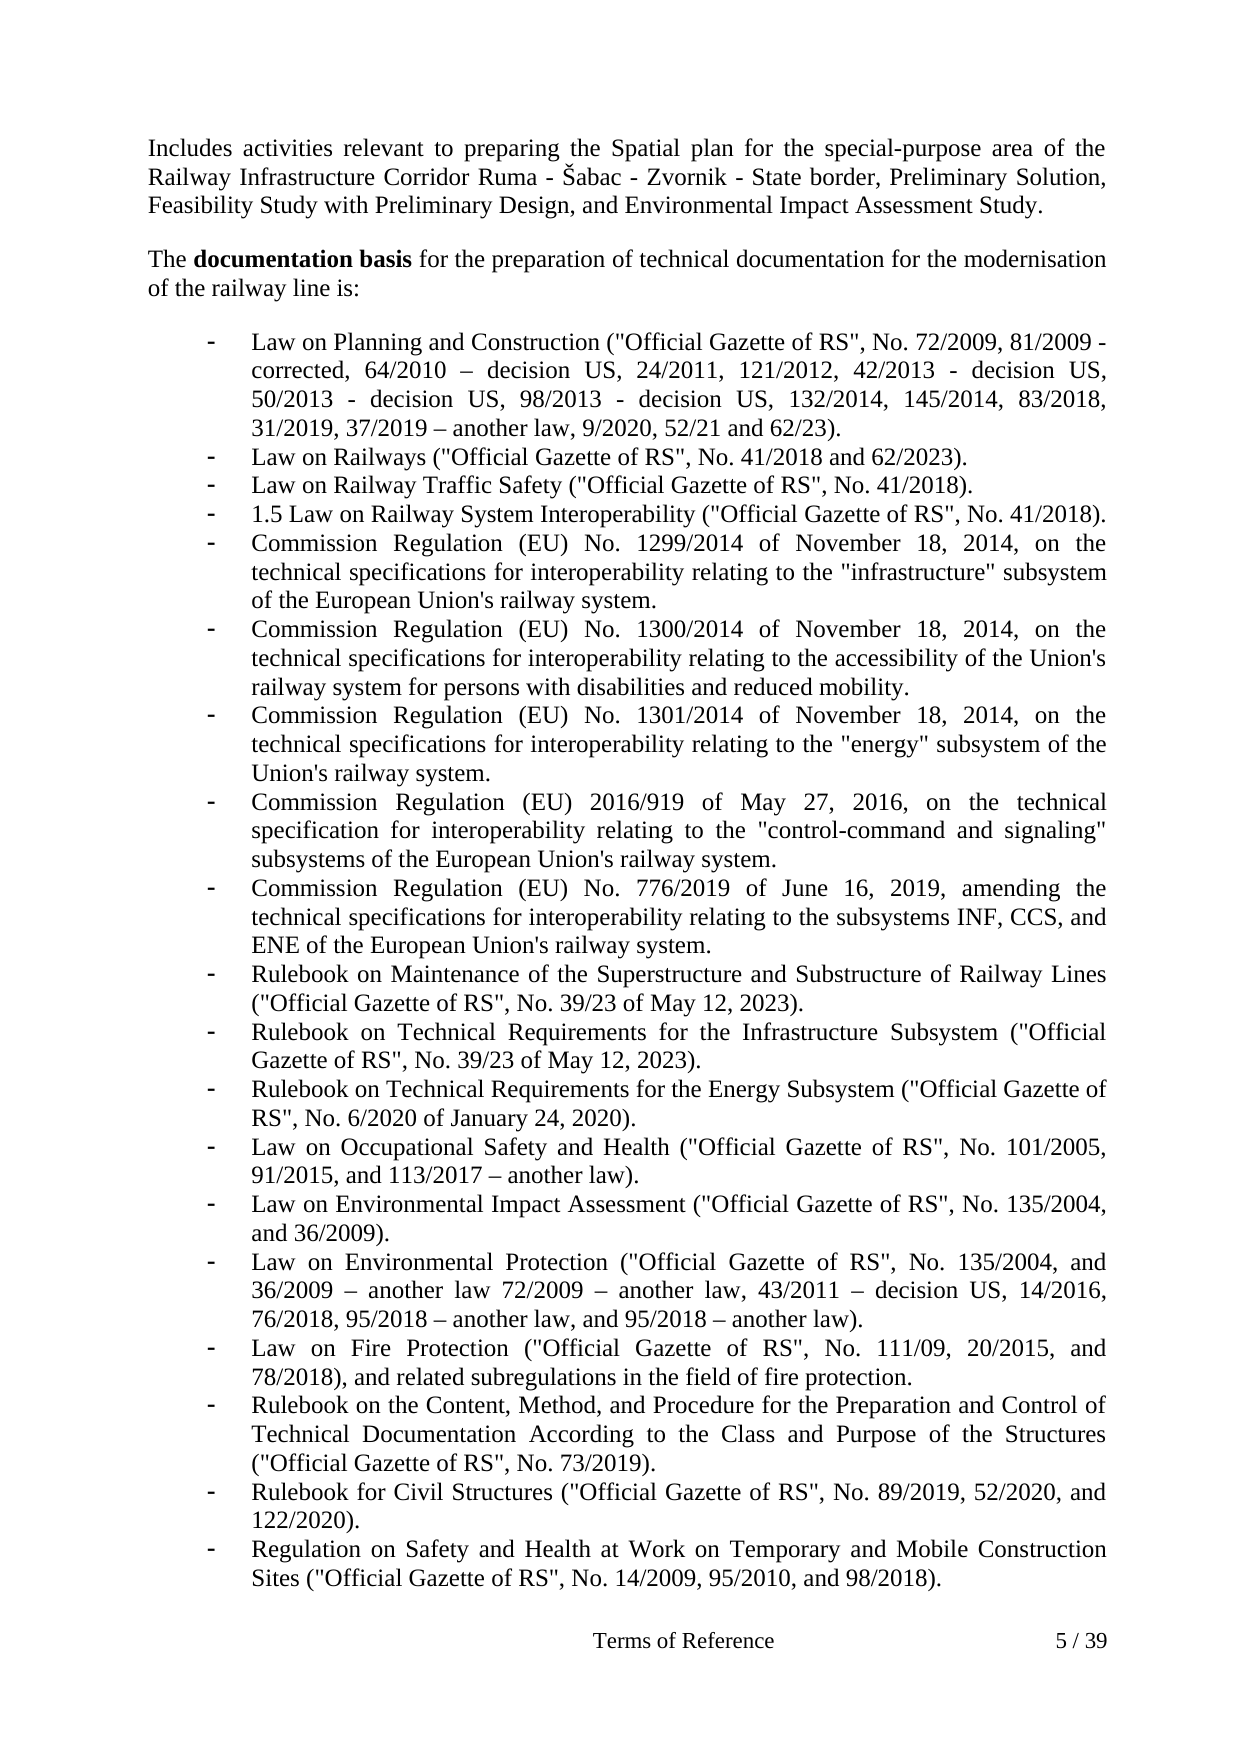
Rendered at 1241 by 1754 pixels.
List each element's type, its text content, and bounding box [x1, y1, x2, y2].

list Law on Fire Protection ("Official Gazette of RS", No. 111/09, 20/2015, and 78/2018), and related subregulations in the field of fire protection. [207, 1333, 1107, 1390]
text The documentation basis for the preparation of technical documentation for the modernisation of the railway line is: [148, 244, 1107, 302]
list Rulebook on the Content, Method, and Procedure for the Preparation and Control of Technical Documentation According to the Class and Purpose of the Structures ("Official Gazette of RS", No. 73/2019). [207, 1390, 1107, 1477]
list Law on Occupational Safety and Health ("Official Gazette of RS", No. 101/2005, 91/2015, and 113/2017 – another law). [207, 1132, 1107, 1189]
list Law on Railways ("Official Gazette of RS", No. 41/2018 and 62/2023). [207, 442, 1107, 470]
list Regulation on Safety and Health at Work on Temporary and Mobile Construction Sites ("Official Gazette of RS", No. 14/2009, 95/2010, and 98/2018). [207, 1534, 1107, 1592]
list Law on Railway Traffic Safety ("Official Gazette of RS", No. 41/2018). [207, 470, 1107, 499]
list Commission Regulation (EU) No. 1299/2014 of November 18, 2014, on the technical specifications for interoperability relating to the "infrastructure" subsystem of the European Union's railway system. [207, 528, 1107, 614]
list Law on Environmental Protection ("Official Gazette of RS", No. 135/2004, and 36/2009 – another law 72/2009 – another law, 43/2011 – decision US, 14/2016, 76/2018, 95/2018 – another law, and 95/2018 – another law). [207, 1247, 1107, 1333]
list Rulebook on Technical Requirements for the Infrastructure Subsystem ("Official Gazette of RS", No. 39/23 of May 12, 2023). [207, 1017, 1107, 1074]
list Commission Regulation (EU) No. 776/2019 of June 16, 2019, amending the technical specifications for interoperability relating to the subsystems INF, CCS, and ENE of the European Union's railway system. [207, 873, 1107, 959]
list Rulebook for Civil Structures ("Official Gazette of RS", No. 89/2019, 52/2020, and 122/2020). [207, 1477, 1107, 1534]
text Includes activities relevant to preparing the Spatial plan for the special-purpose area of the Railway Infrastructure Corridor Ruma - Šabac - Zvornik - State border, Preliminary Solution, Feasibility Study with Preliminary Design, and Environmental Impact Assessment Study. [148, 133, 1107, 219]
list 1.5 Law on Railway System Interoperability ("Official Gazette of RS", No. 41/2018). [207, 499, 1107, 528]
list Commission Regulation (EU) No. 1301/2014 of November 18, 2014, on the technical specifications for interoperability relating to the "energy" subsystem of the Union's railway system. [207, 700, 1107, 787]
list Commission Regulation (EU) No. 1300/2014 of November 18, 2014, on the technical specifications for interoperability relating to the accessibility of the Union's railway system for persons with disabilities and reduced mobility. [207, 614, 1107, 700]
list Rulebook on Technical Requirements for the Energy Subsystem ("Official Gazette of RS", No. 6/2020 of January 24, 2020). [207, 1074, 1107, 1132]
list Commission Regulation (EU) 2016/919 of May 27, 2016, on the technical specification for interoperability relating to the "control-command and signaling" subsystems of the European Union's railway system. [207, 787, 1107, 873]
list Law on Planning and Construction ("Official Gazette of RS", No. 72/2009, 81/2009 - corrected, 64/2010 – decision US, 24/2011, 121/2012, 42/2013 - decision US, 50/2013 - decision US, 98/2013 - decision US, 132/2014, 145/2014, 83/2018, 31/2019, 37/2019 – another law, 9/2020, 52/21 and 62/23). [207, 327, 1107, 442]
list Law on Environmental Impact Assessment ("Official Gazette of RS", No. 135/2004, and 36/2009). [207, 1189, 1107, 1247]
list Rulebook on Maintenance of the Superstructure and Substructure of Railway Lines ("Official Gazette of RS", No. 39/23 of May 12, 2023). [207, 959, 1107, 1017]
